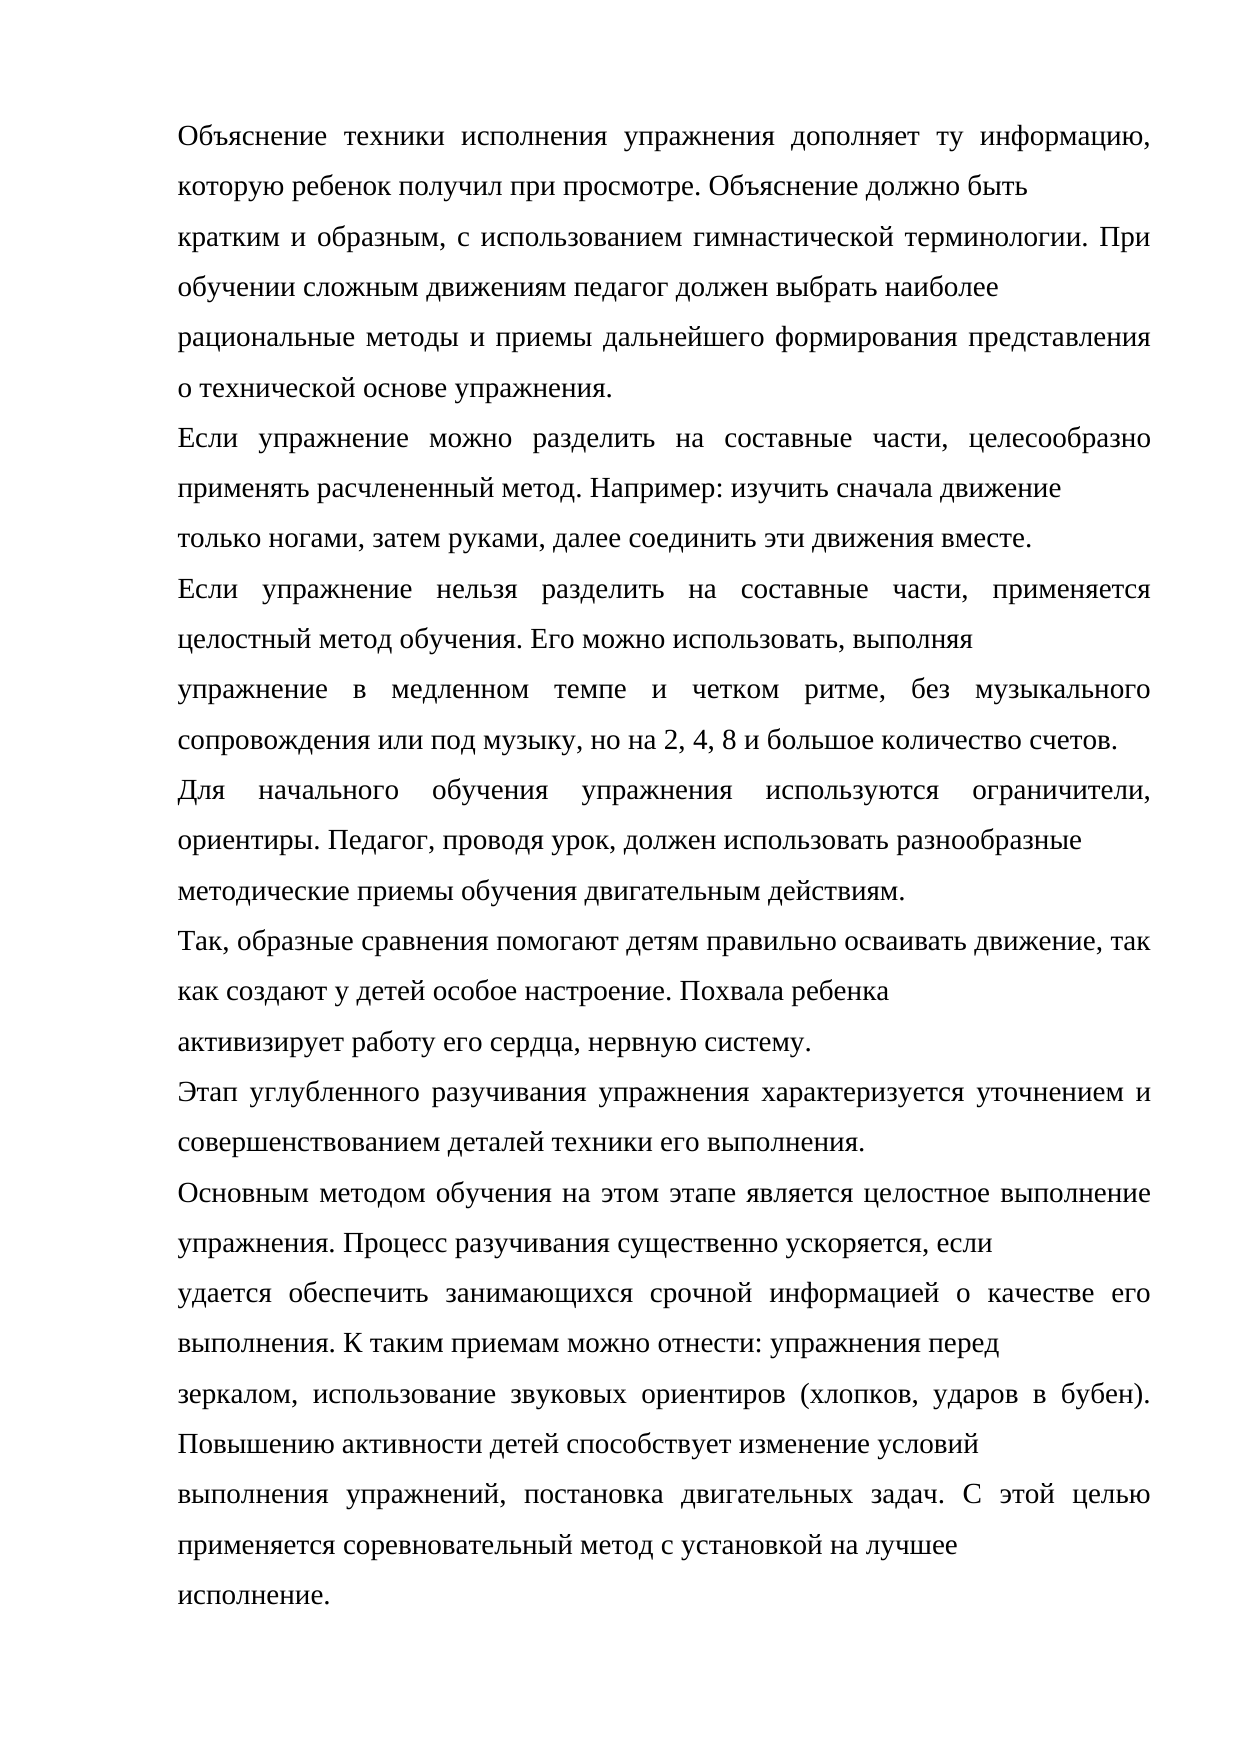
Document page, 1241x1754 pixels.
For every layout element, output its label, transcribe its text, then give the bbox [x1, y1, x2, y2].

text Основным методом обучения на этом этапе является целостное выполнение упражнения. Процесс разучивания существенно ускоряется, если [177, 1175, 1152, 1258]
text Объяснение техники исполнения упражнения дополняет ту информацию, которую ребенок получил при просмотре. Объяснение должно быть [177, 118, 1152, 202]
text зеркалом, использование звуковых ориентиров (хлопков, ударов в бубен). Повышению активности детей способствует изменение условий [177, 1376, 1152, 1460]
text методические приемы обучения двигательным действиям. [177, 873, 1152, 906]
text упражнение в медленном темпе и четком ритме, без музыкального сопровождения или под музыку, но на 2, 4, 8 и большое количество счетов. [177, 672, 1152, 755]
text исполнение. [177, 1577, 1152, 1611]
text кратким и образным, с использованием гимнастической терминологии. При обучении сложным движениям педагог должен выбрать наиболее [177, 219, 1152, 303]
text Для начального обучения упражнения используются ограничители, ориентиры. Педагог, проводя урок, должен использовать разнообразные [177, 772, 1152, 856]
text Этап углубленного разучивания упражнения характеризуется уточнением и совершенствованием деталей техники его выполнения. [177, 1074, 1152, 1158]
text Если упражнение нельзя разделить на составные части, применяется целостный метод обучения. Его можно использовать, выполняя [177, 571, 1152, 655]
text Так, образные сравнения помогают детям правильно осваивать движение, так как создают у детей особое настроение. Похвала ребенка [177, 923, 1152, 1007]
text выполнения упражнений, постановка двигательных задач. С этой целью применяется соревновательный метод с установкой на лучшее [177, 1477, 1152, 1560]
text удается обеспечить занимающихся срочной информацией о качестве его выполнения. К таким приемам можно отнести: упражнения перед [177, 1275, 1152, 1359]
text только ногами, затем руками, далее соединить эти движения вместе. [177, 521, 1152, 554]
text Если упражнение можно разделить на составные части, целесообразно применять расчлененный метод. Например: изучить сначала движение [177, 420, 1152, 504]
text активизирует работу его сердца, нервную систему. [177, 1024, 1152, 1057]
text рациональные методы и приемы дальнейшего формирования представления о технической основе упражнения. [177, 319, 1152, 403]
